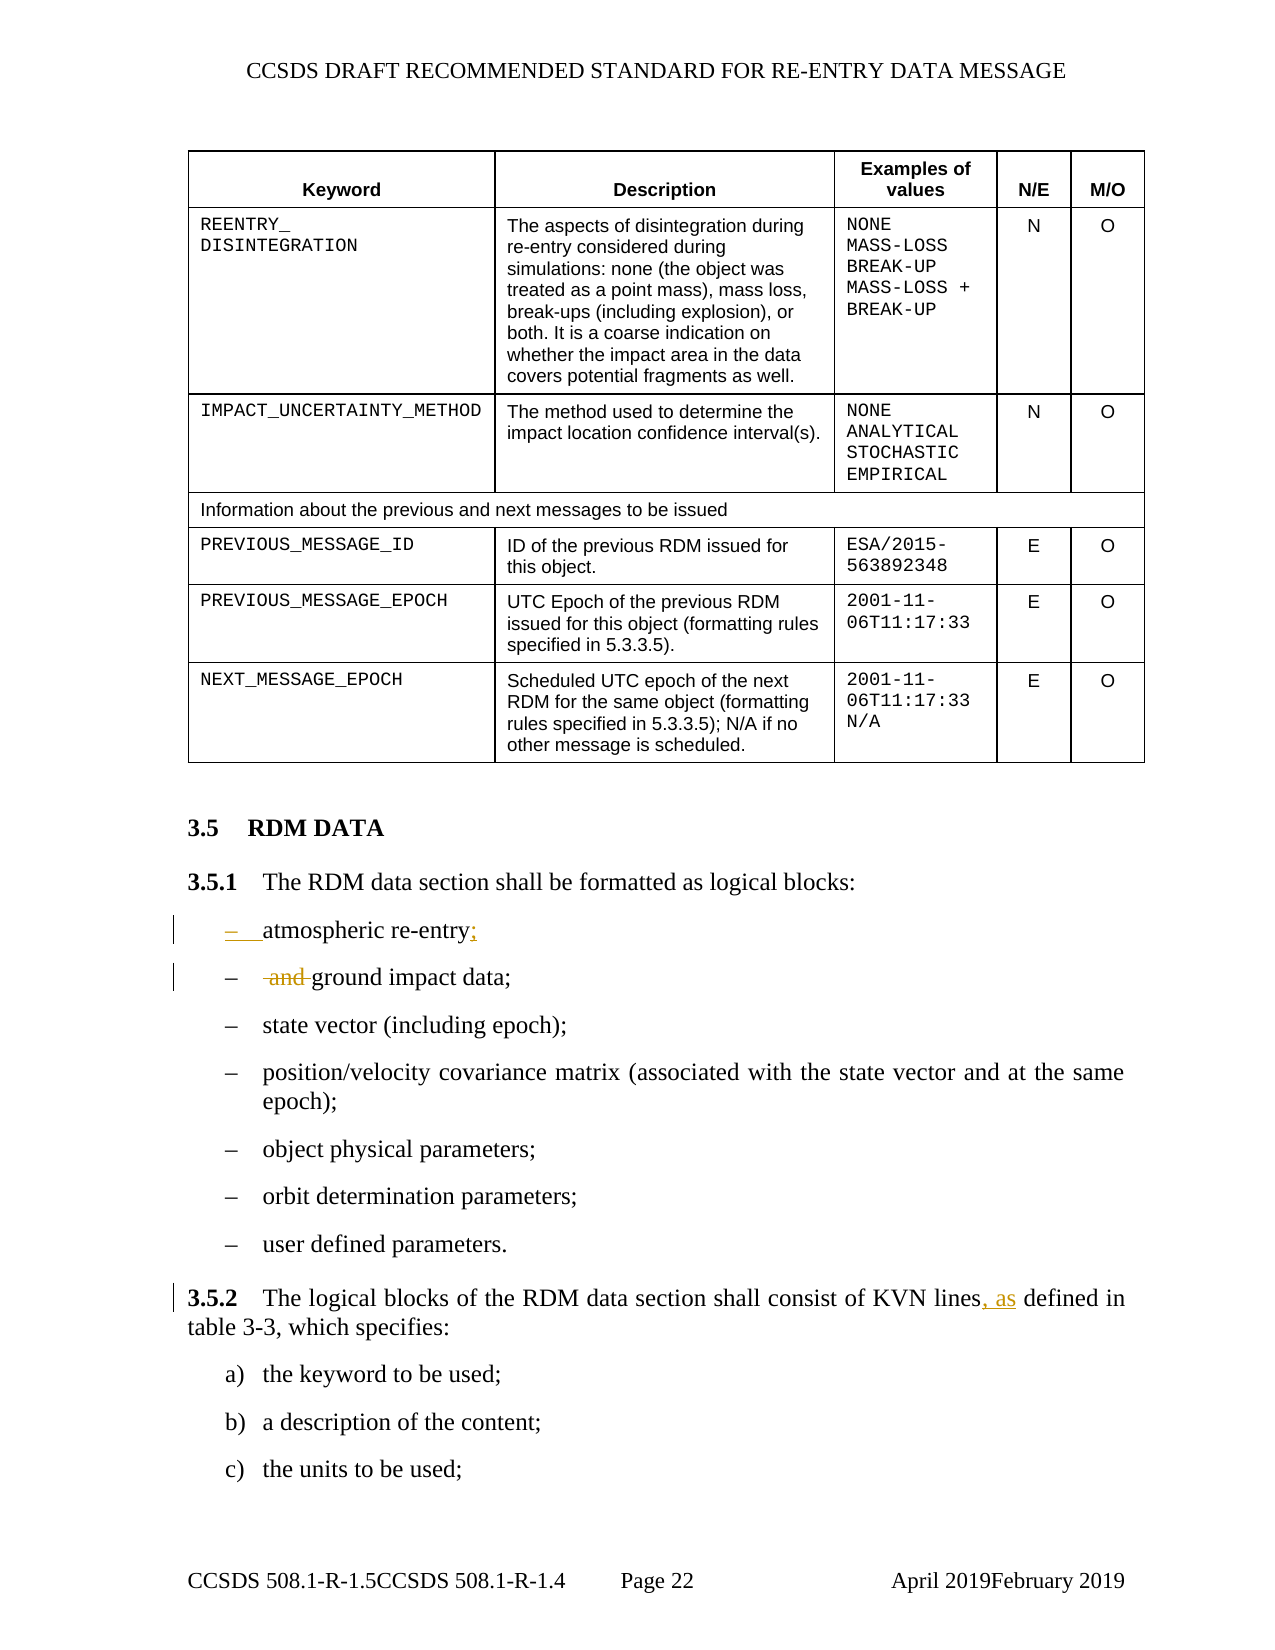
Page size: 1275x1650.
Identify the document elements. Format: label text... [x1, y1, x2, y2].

list orbit determination parameters; [225, 1181, 1125, 1210]
table_cell N [998, 395, 1070, 492]
list the units to be used; [225, 1454, 1125, 1483]
table_cell E [998, 528, 1070, 583]
list ground impact data; [225, 962, 1125, 991]
table_cell REENTRY_ DISINTEGRATION [189, 208, 494, 393]
table_cell The aspects of disintegration during re-entry considered during simulations: none (the object was treated as a point mass), mass loss, break-ups (including explosion), or both. It is a coarse indication on whether the impact area in the data covers potential fragments as well. [496, 208, 834, 393]
table_cell E [998, 585, 1070, 662]
table_header N/E [998, 152, 1070, 207]
table_cell ESA/2015-563892348 [835, 528, 996, 583]
table_header Description [496, 152, 834, 207]
table_cell IMPACT_UNCERTAINTY_METHOD [189, 395, 494, 492]
list object physical parameters; [225, 1134, 1125, 1162]
table_cell NONE ANALYTICAL STOCHASTIC EMPIRICAL [835, 395, 996, 492]
list user defined parameters. [225, 1229, 1125, 1257]
table_cell O [1072, 663, 1144, 762]
list state vector (including epoch); [225, 1010, 1125, 1039]
text The logical blocks of the RDM data section shall consist of KVN lines defined in table , which specifies: [187, 1282, 1125, 1341]
table_cell N [998, 208, 1070, 393]
list atmospheric re-entry [225, 915, 1125, 944]
table_cell E [998, 663, 1070, 762]
list the keyword to be used; [225, 1359, 1125, 1388]
table_cell NONE MASS-LOSS BREAK-UP MASS-LOSS + BREAK-UP [835, 208, 996, 393]
subtitle RDM data [187, 813, 1125, 842]
table_cell O [1072, 528, 1144, 583]
table_cell PREVIOUS_MESSAGE_ID [189, 528, 494, 583]
table_cell NEXT_MESSAGE_EPOCH [189, 663, 494, 762]
list position/velocity covariance matrix (associated with the state vector and at the same epoch); [225, 1057, 1125, 1115]
table_header M/O [1072, 152, 1144, 207]
table_header Keyword [189, 152, 494, 207]
table_cell 2001-11-06T11:17:33 N/A [835, 663, 996, 762]
table_cell O [1072, 395, 1144, 492]
table_cell O [1072, 208, 1144, 393]
table_cell Scheduled UTC epoch of the next RDM for the same object (formatting rules specified in 5.3.3.5); N/A if no other message is scheduled. [496, 663, 834, 762]
table_cell PREVIOUS_MESSAGE_EPOCH [189, 585, 494, 662]
text The RDM data section shall be formatted as logical blocks: [187, 867, 1125, 896]
table_cell Information about the previous and next messages to be issued [189, 493, 1144, 527]
table_cell 2001-11-06T11:17:33 [835, 585, 996, 662]
table_cell The method used to determine the impact location confidence interval(s). [496, 395, 834, 492]
table_cell O [1072, 585, 1144, 662]
table_header Examples of values [835, 152, 996, 207]
table_cell ID of the previous RDM issued for this object. [496, 528, 834, 583]
list a description of the content; [225, 1407, 1125, 1436]
table_cell UTC Epoch of the previous RDM issued for this object (formatting rules specified in 5.3.3.5). [496, 585, 834, 662]
